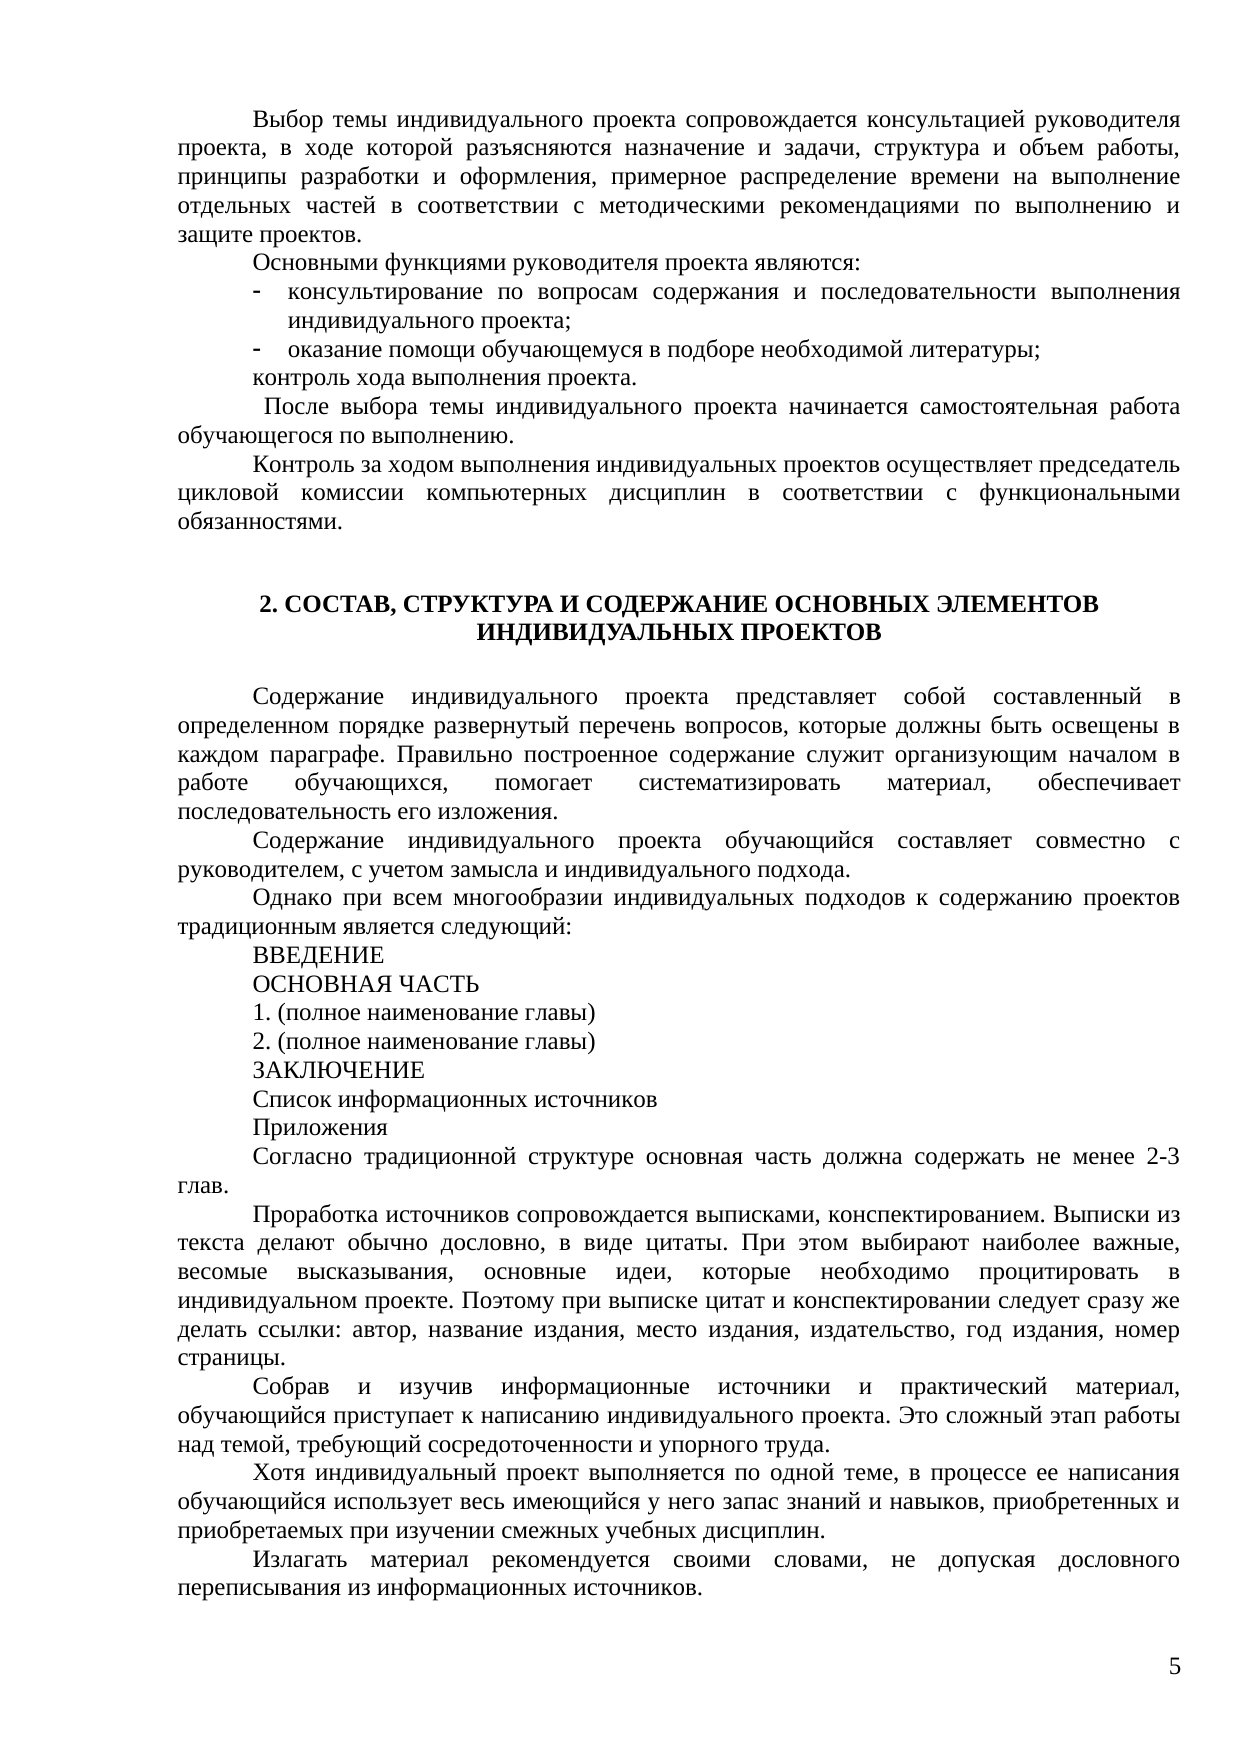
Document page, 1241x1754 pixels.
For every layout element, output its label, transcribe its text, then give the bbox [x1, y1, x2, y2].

text После выбора темы индивидуального проекта начинается самостоятельная работа обучающегося по выполнению. [177, 391, 1181, 449]
text Содержание индивидуального проекта представляет собой составленный в определенном порядке развернутый перечень вопросов, которые должны быть освещены в каждом параграфе. Правильно построенное содержание служит организующим началом в работе обучающихся, помогает систематизировать материал, обеспечивает последовательность его изложения. [177, 681, 1181, 825]
subtitle 2. СОСТАВ, СТРУКТУРА И СОДЕРЖАНИЕ ОСНОВНЫХ ЭЛЕМЕНТОВ ИНДИВИДУАЛЬНЫХ ПРОЕКТОВ [177, 589, 1181, 646]
text Хотя индивидуальный проект выполняется по одной теме, в процессе ее написания обучающийся использует весь имеющийся у него запас знаний и навыков, приобретенных и приобретаемых при изучении смежных учебных дисциплин. [177, 1457, 1181, 1544]
text ОСНОВНАЯ ЧАСТЬ [177, 969, 1181, 997]
text Контроль за ходом выполнения индивидуальных проектов осуществляет председатель цикловой комиссии компьютерных дисциплин в соответствии с функциональными обязанностями. [177, 449, 1181, 535]
text контроль хода выполнения проекта. [177, 362, 1181, 391]
text Собрав и изучив информационные источники и практический материал, обучающийся приступает к написанию индивидуального проекта. Это сложный этап работы над темой, требующий сосредоточенности и упорного труда. [177, 1371, 1181, 1457]
text 1. (полное наименование главы) [177, 997, 1181, 1026]
text Список информационных источников [177, 1084, 1181, 1112]
list консультирование по вопросам содержания и последовательности выполнения индивидуального проекта; [252, 276, 1181, 334]
text Содержание индивидуального проекта обучающийся составляет совместно с руководителем, с учетом замысла и индивидуального подхода. [177, 825, 1181, 882]
text Согласно традиционной структуре основная часть должна содержать не менее 2-3 глав. [177, 1141, 1181, 1199]
text Приложения [177, 1112, 1181, 1141]
text Проработка источников сопровождается выписками, конспектированием. Выписки из текста делают обычно дословно, в виде цитаты. При этом выбирают наиболее важные, весомые высказывания, основные идеи, которые необходимо процитировать в индивидуальном проекте. Поэтому при выписке цитат и конспектировании следует сразу же делать ссылки: автор, название издания, место издания, издательство, год издания, номер страницы. [177, 1199, 1181, 1371]
text Основными функциями руководителя проекта являются: [177, 247, 1181, 276]
list оказание помощи обучающемуся в подборе необходимой литературы; [252, 334, 1181, 362]
text Излагать материал рекомендуется своими словами, не допуская дословного переписывания из информационных источников. [177, 1544, 1181, 1601]
text ЗАКЛЮЧЕНИЕ [177, 1055, 1181, 1084]
text 2. (полное наименование главы) [177, 1026, 1181, 1055]
text Однако при всем многообразии индивидуальных подходов к содержанию проектов традиционным является следующий: [177, 882, 1181, 940]
text ВВЕДЕНИЕ [177, 940, 1181, 969]
text Выбор темы индивидуального проекта сопровождается консультацией руководителя проекта, в ходе которой разъясняются назначение и задачи, структура и объем работы, принципы разработки и оформления, примерное распределение времени на выполнение отдельных частей в соответствии с методическими рекомендациями по выполнению и защите проектов. [177, 104, 1181, 247]
